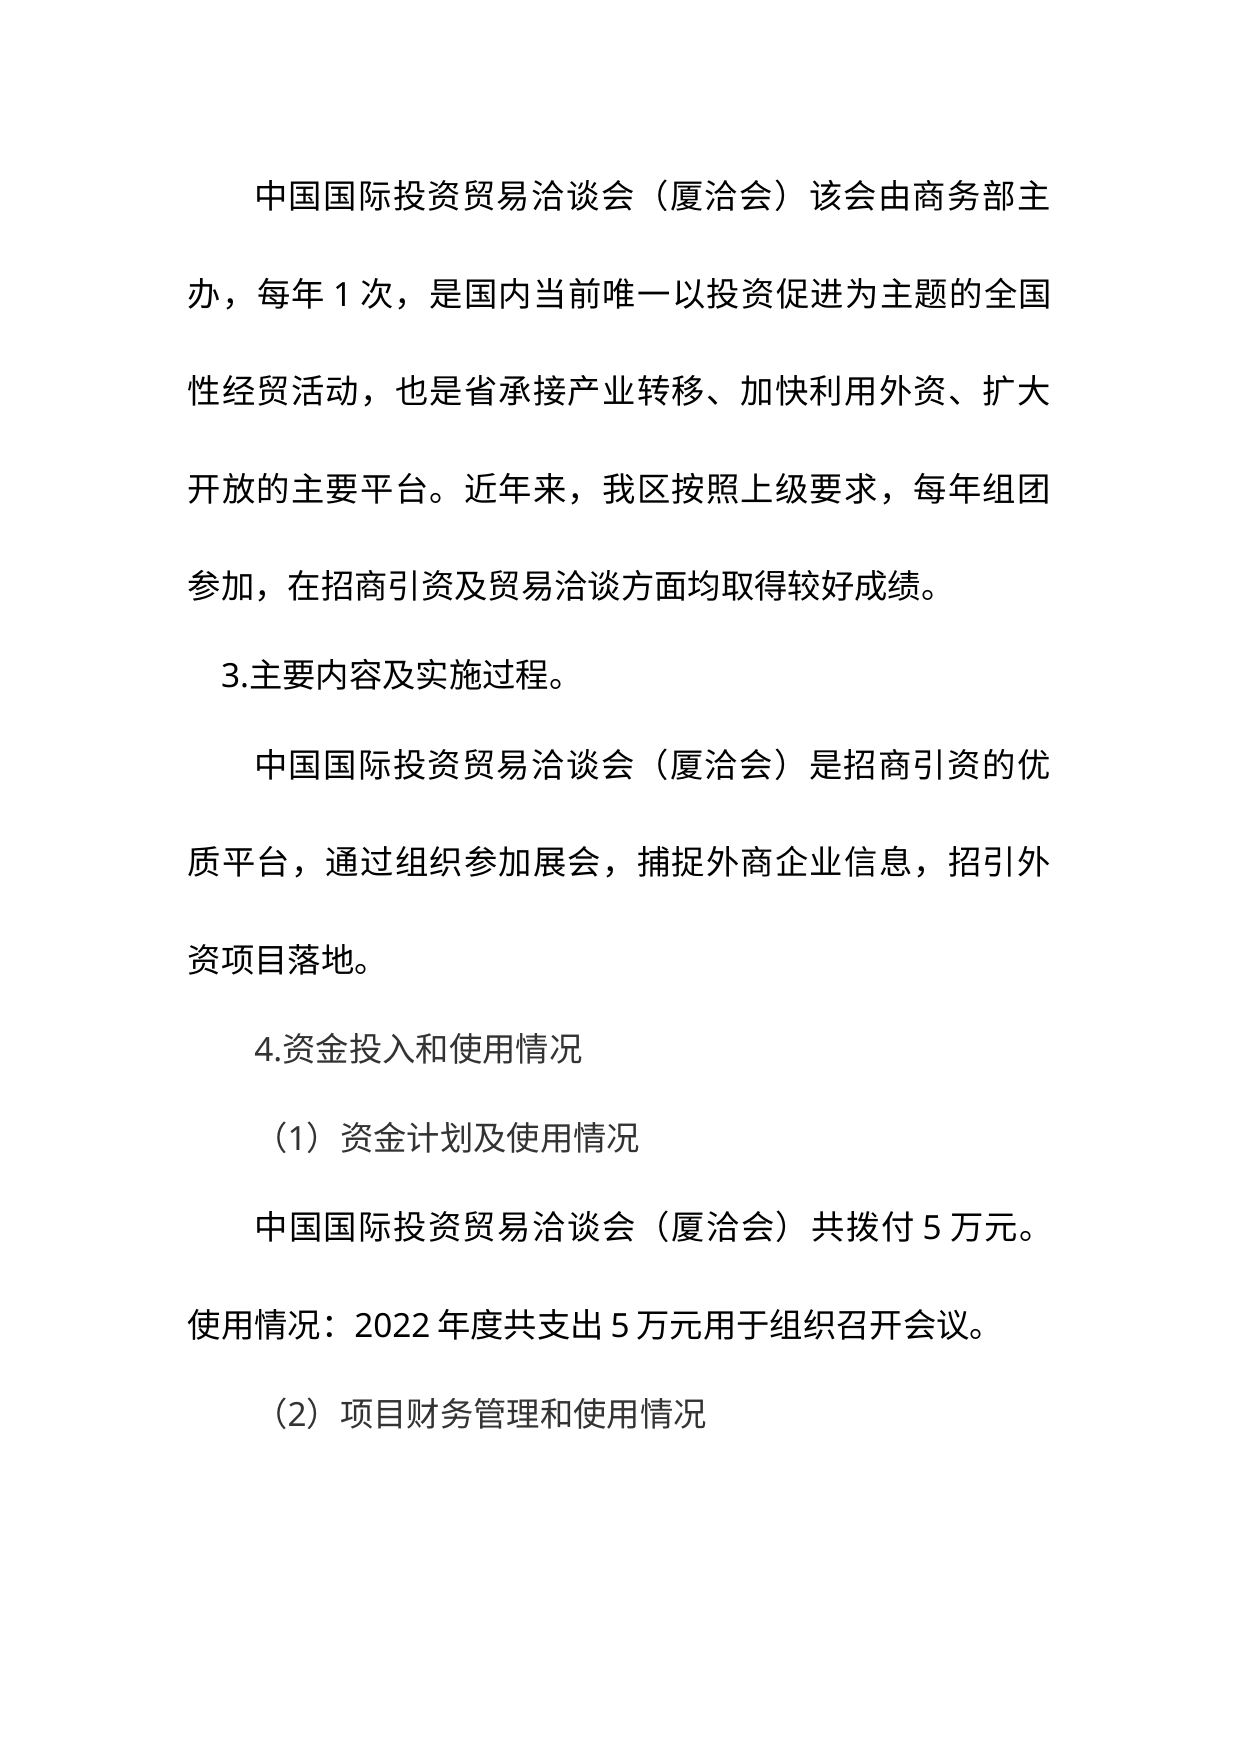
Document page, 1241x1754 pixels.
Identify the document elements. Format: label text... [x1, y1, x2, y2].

list 3.主要内容及实施过程。 [187, 641, 1053, 706]
text 中国国际投资贸易洽谈会（厦洽会）该会由商务部主办，每年1次，是国内当前唯一以投资促进为主题的全国性经贸活动，也是省承接产业转移、加快利用外资、扩大开放的主要平台。近年来，我区按照上级要求，每年组团参加，在招商引资及贸易洽谈方面均取得较好成绩。 [187, 162, 1053, 617]
text 4.资金投入和使用情况 [187, 1014, 1053, 1079]
text 中国国际投资贸易洽谈会（厦洽会）共拨付5万元。使用情况：2022年度共支出5万元用于组织召开会议。 [187, 1193, 1053, 1355]
text （1）资金计划及使用情况 [187, 1103, 1053, 1168]
text 中国国际投资贸易洽谈会（厦洽会）是招商引资的优质平台，通过组织参加展会，捕捉外商企业信息，招引外资项目落地。 [187, 730, 1053, 990]
text （2）项目财务管理和使用情况 [187, 1379, 1053, 1444]
